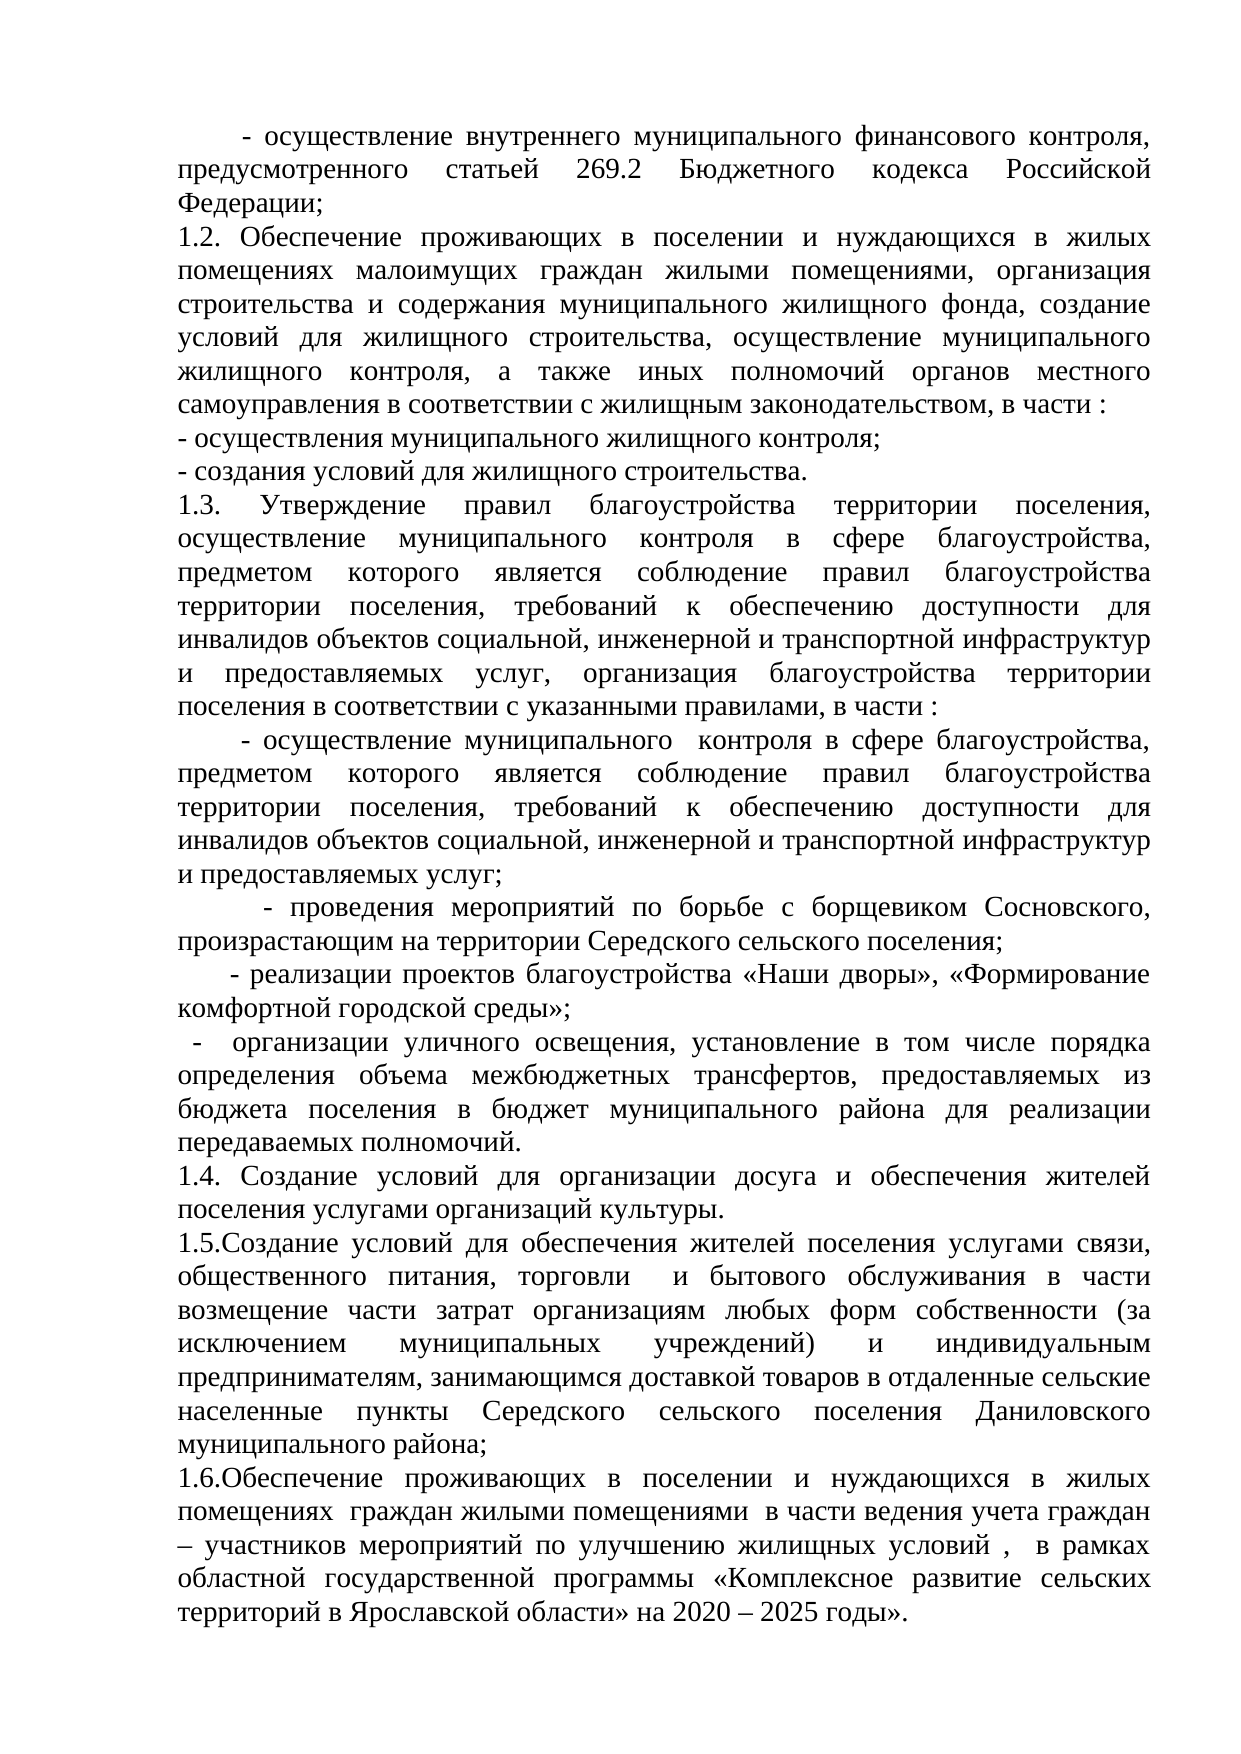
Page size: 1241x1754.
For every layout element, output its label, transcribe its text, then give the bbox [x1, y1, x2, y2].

text 1.4. Создание условий для организации досуга и обеспечения жителей поселения услугами организаций культуры. [177, 1158, 1152, 1225]
text - реализации проектов благоустройства «Наши дворы», «Формирование комфортной городской среды»; [177, 957, 1152, 1024]
text 1.5.Создание условий для обеспечения жителей поселения услугами связи, общественного питания, торговли и бытового обслуживания в части возмещение части затрат организациям любых форм собственности (за исключением муниципальных учреждений) и индивидуальным предпринимателям, занимающимся доставкой товаров в отдаленные сельские населенные пункты Середского сельского поселения Даниловского муниципального района; [177, 1225, 1152, 1460]
text - осуществление муниципального контроля в сфере благоустройства, предметом которого является соблюдение правил благоустройства территории поселения, требований к обеспечению доступности для инвалидов объектов социальной, инженерной и транспортной инфраструктур и предоставляемых услуг; [177, 722, 1152, 889]
list 1.2. Обеспечение проживающих в поселении и нуждающихся в жилых помещениях малоимущих граждан жилыми помещениями, организация строительства и содержания муниципального жилищного фонда, создание условий для жилищного строительства, осуществление муниципального жилищного контроля, а также иных полномочий органов местного самоуправления в соответствии с жилищным законодательством, в части : [177, 219, 1152, 420]
list - осуществления муниципального жилищного контроля; [177, 420, 1152, 453]
text - осуществление внутреннего муниципального финансового контроля, предусмотренного статьей 269.2 Бюджетного кодекса Российской Федерации; [177, 118, 1152, 219]
list 1.3. Утверждение правил благоустройства территории поселения, осуществление муниципального контроля в сфере благоустройства, предметом которого является соблюдение правил благоустройства территории поселения, требований к обеспечению доступности для инвалидов объектов социальной, инженерной и транспортной инфраструктур и предоставляемых услуг, организация благоустройства территории поселения в соответствии с указанными правилами, в части : [177, 487, 1152, 722]
text - организации уличного освещения, установление в том числе порядка определения объема межбюджетных трансфертов, предоставляемых из бюджета поселения в бюджет муниципального района для реализации передаваемых полномочий. [177, 1024, 1152, 1158]
list - создания условий для жилищного строительства. [177, 453, 1152, 487]
text - проведения мероприятий по борьбе с борщевиком Сосновского, произрастающим на территории Середского сельского поселения; [177, 889, 1152, 957]
text 1.6.Обеспечение проживающих в поселении и нуждающихся в жилых помещениях граждан жилыми помещениями в части ведения учета граждан – участников мероприятий по улучшению жилищных условий , в рамках областной государственной программы «Комплексное развитие сельских территорий в Ярославской области» на 2020 – 2025 годы». [177, 1460, 1152, 1627]
